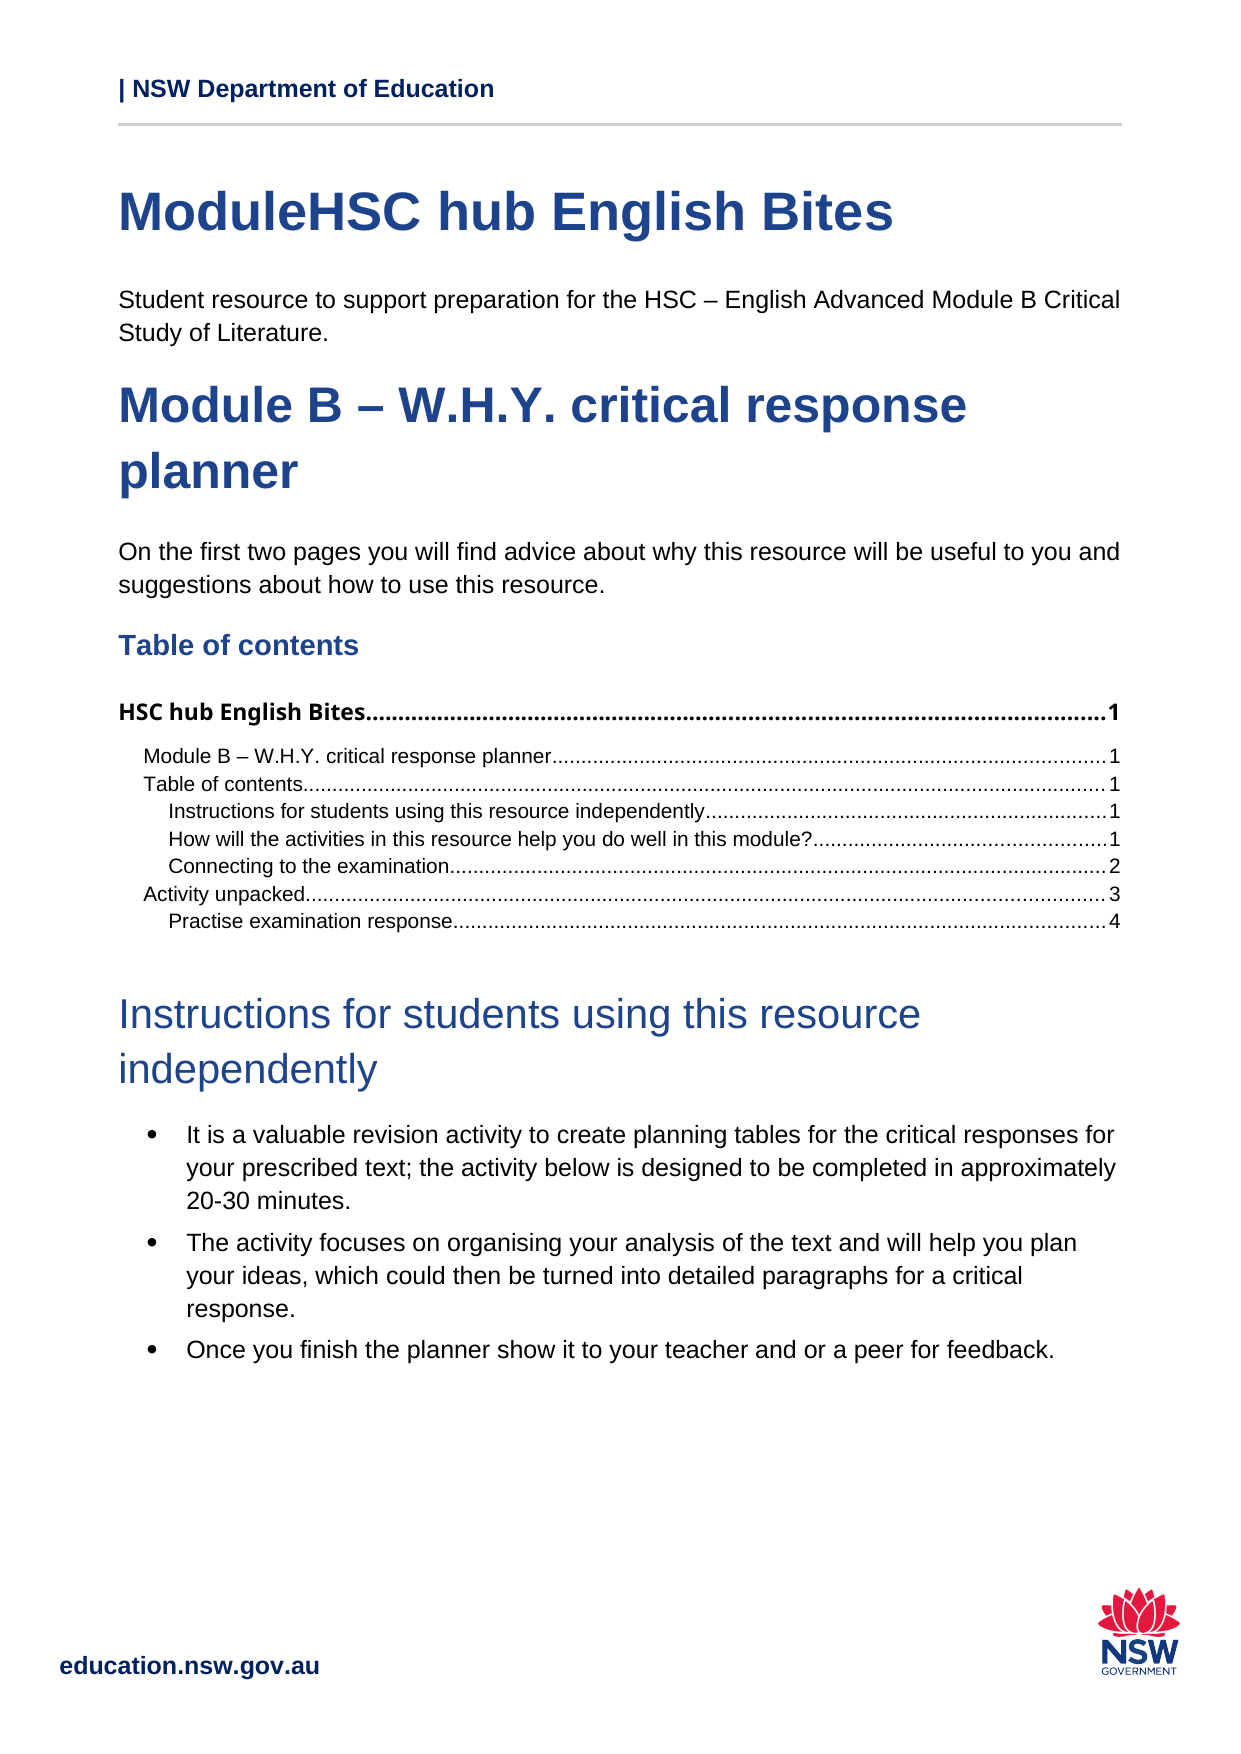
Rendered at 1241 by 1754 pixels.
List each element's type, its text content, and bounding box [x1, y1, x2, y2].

text Student resource to support preparation for the HSC – English Advanced Module B Critical Study of Literature. [118, 285, 1122, 346]
list It is a valuable revision activity to create planning tables for the critical responses for your prescribed text; the activity below is designed to be completed in approximately 20-30 minutes. [148, 1120, 1122, 1215]
subtitle Instructions for students using this resource independently [118, 989, 1122, 1092]
list The activity focuses on organising your analysis of the text and will help you plan your ideas, which could then be turned into detailed paragraphs for a critical response. [148, 1228, 1122, 1323]
text On the first two pages you will find advice about why this resource will be useful to you and suggestions about how to use this resource. [118, 537, 1122, 599]
subtitle ModuleHSC hub English Bites [118, 180, 1122, 242]
list Once you finish the planner show it to your teacher and or a peer for feedback. [148, 1335, 1122, 1364]
subtitle Table of contents [118, 628, 1122, 662]
picture [1097, 1586, 1181, 1675]
subtitle Module B – W.H.Y. critical response planner [118, 376, 1122, 499]
